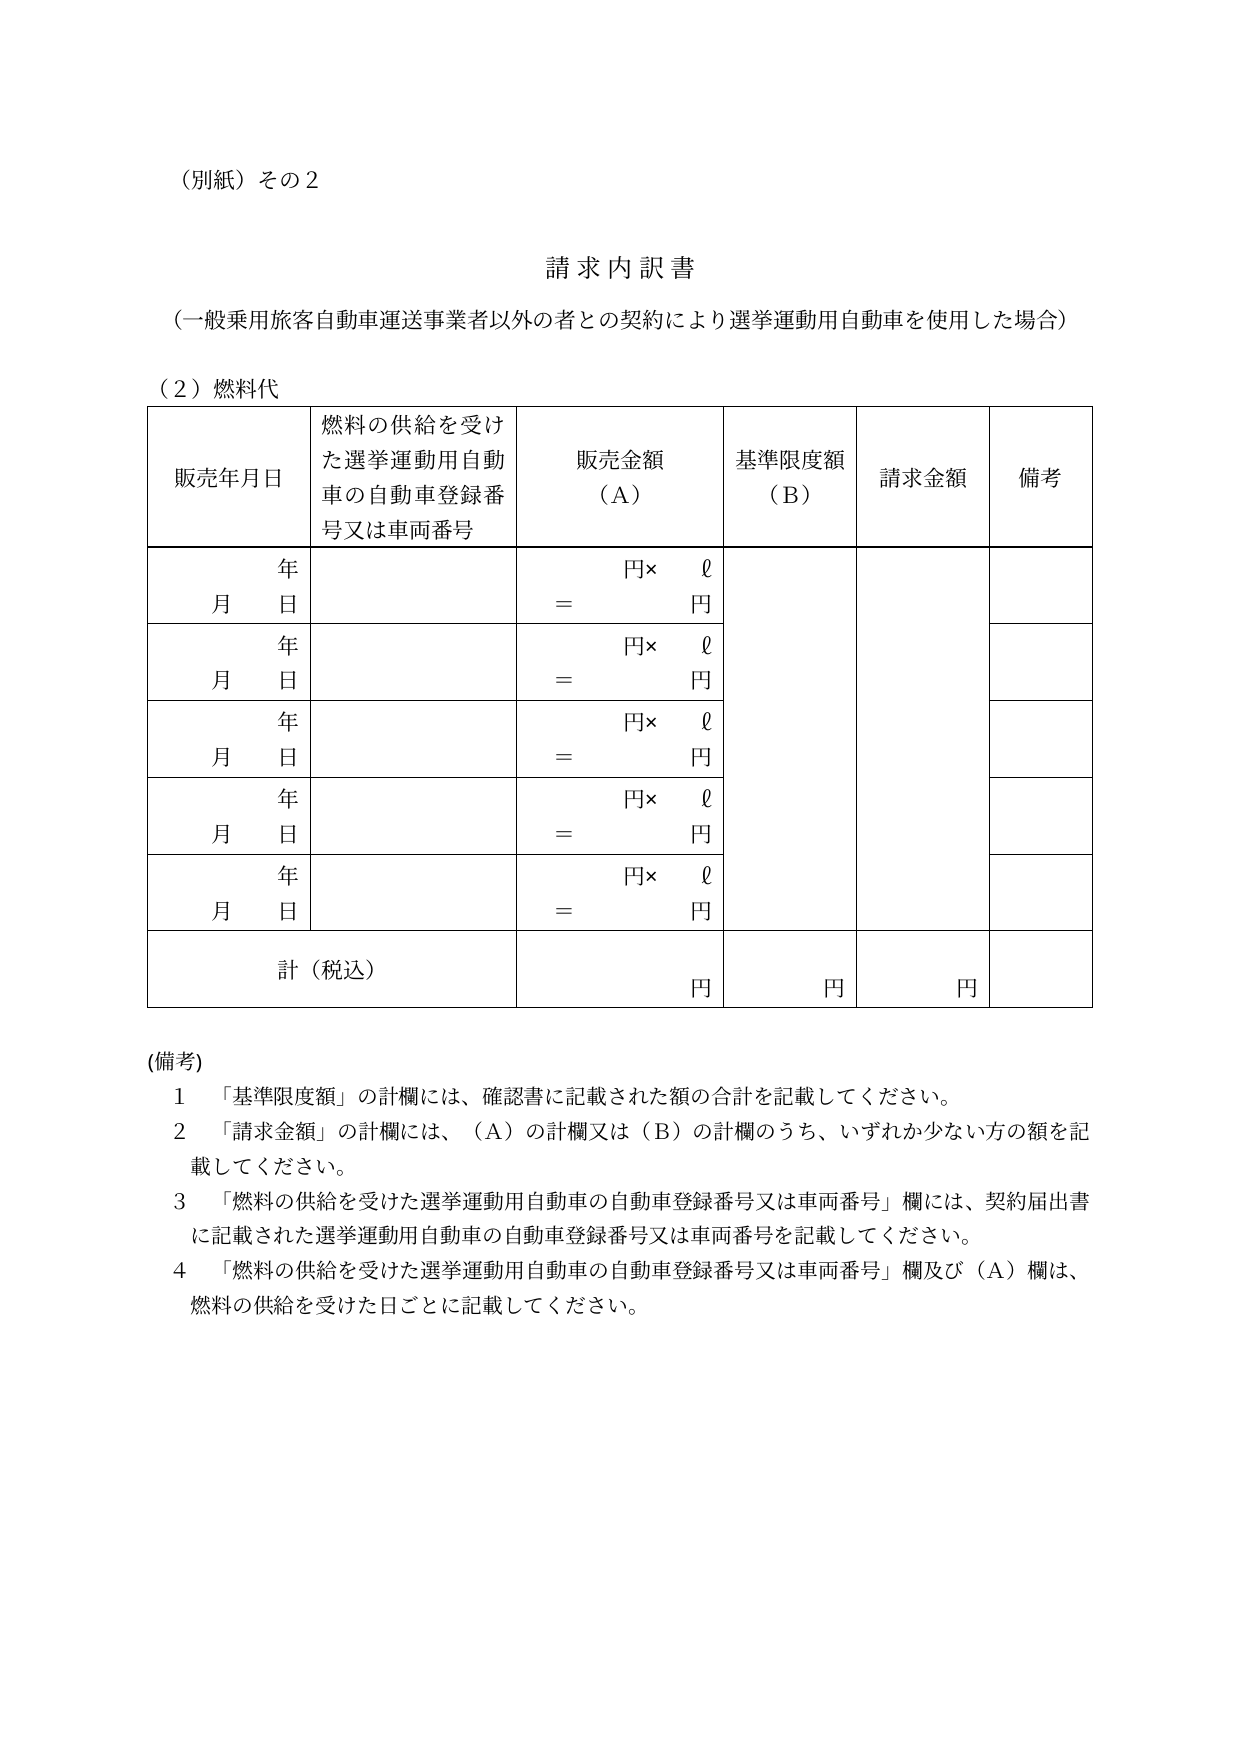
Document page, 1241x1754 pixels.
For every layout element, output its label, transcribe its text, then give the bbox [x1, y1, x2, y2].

table_header 販売金額 （Ａ） [517, 407, 723, 546]
table_cell 円× ℓ ＝ 円 [517, 701, 723, 777]
table_cell [990, 701, 1092, 777]
table_cell 円 [724, 931, 856, 1007]
table_header 燃料の供給を受けた選挙運動用自動車の自動車登録番号又は車両番号 [311, 407, 516, 546]
table_cell [311, 778, 516, 853]
text ４ 「燃料の供給を受けた選挙運動用自動車の自動車登録番号又は車両番号」欄及び（Ａ）欄は、燃料の供給を受けた日ごとに記載してください。 [169, 1252, 1092, 1322]
table_cell 年 月 日 [148, 624, 310, 700]
table_cell 計（税込） [148, 931, 516, 1007]
table_cell 年 月 日 [148, 778, 310, 853]
text ２ 「請求金額」の計欄には、（Ａ）の計欄又は（Ｂ）の計欄のうち、いずれか少ない方の額を記載してください。 [169, 1113, 1092, 1183]
table_cell 円× ℓ ＝ 円 [517, 548, 723, 623]
text (備考) [148, 1043, 1092, 1078]
text １ 「基準限度額」の計欄には、確認書に記載された額の合計を記載してください。 [169, 1078, 1092, 1113]
text （別紙）その２ [169, 162, 1092, 196]
table_cell 年 月 日 [148, 855, 310, 930]
table_header 請求金額 [857, 407, 989, 546]
table_cell [311, 701, 516, 777]
table_cell 円 [517, 931, 723, 1007]
table_cell [311, 548, 516, 623]
table_cell 円× ℓ ＝ 円 [517, 855, 723, 930]
table_cell [990, 624, 1092, 700]
table_header 販売年月日 [148, 407, 310, 546]
table_cell [724, 548, 856, 930]
table_header 基準限度額 （Ｂ） [724, 407, 856, 546]
table_cell [857, 548, 989, 930]
text （一般乗用旅客自動車運送事業者以外の者との契約により選挙運動用自動車を使用した場合） [148, 301, 1092, 336]
table_cell [990, 548, 1092, 623]
text （２）燃料代 [148, 371, 1092, 406]
table_cell 年 月 日 [148, 548, 310, 623]
table_cell 円 [857, 931, 989, 1007]
table_cell [311, 624, 516, 700]
table_cell 円× ℓ ＝ 円 [517, 778, 723, 853]
table_cell [990, 931, 1092, 1007]
table_header 備考 [990, 407, 1092, 546]
table_cell 円× ℓ ＝ 円 [517, 624, 723, 700]
table_cell [990, 778, 1092, 853]
table_cell 年 月 日 [148, 701, 310, 777]
text 請 求 内 訳 書 [148, 231, 1092, 301]
text ３ 「燃料の供給を受けた選挙運動用自動車の自動車登録番号又は車両番号」欄には、契約届出書に記載された選挙運動用自動車の自動車登録番号又は車両番号を記載してください。 [169, 1183, 1092, 1252]
table_cell [990, 855, 1092, 930]
table_cell [311, 855, 516, 930]
